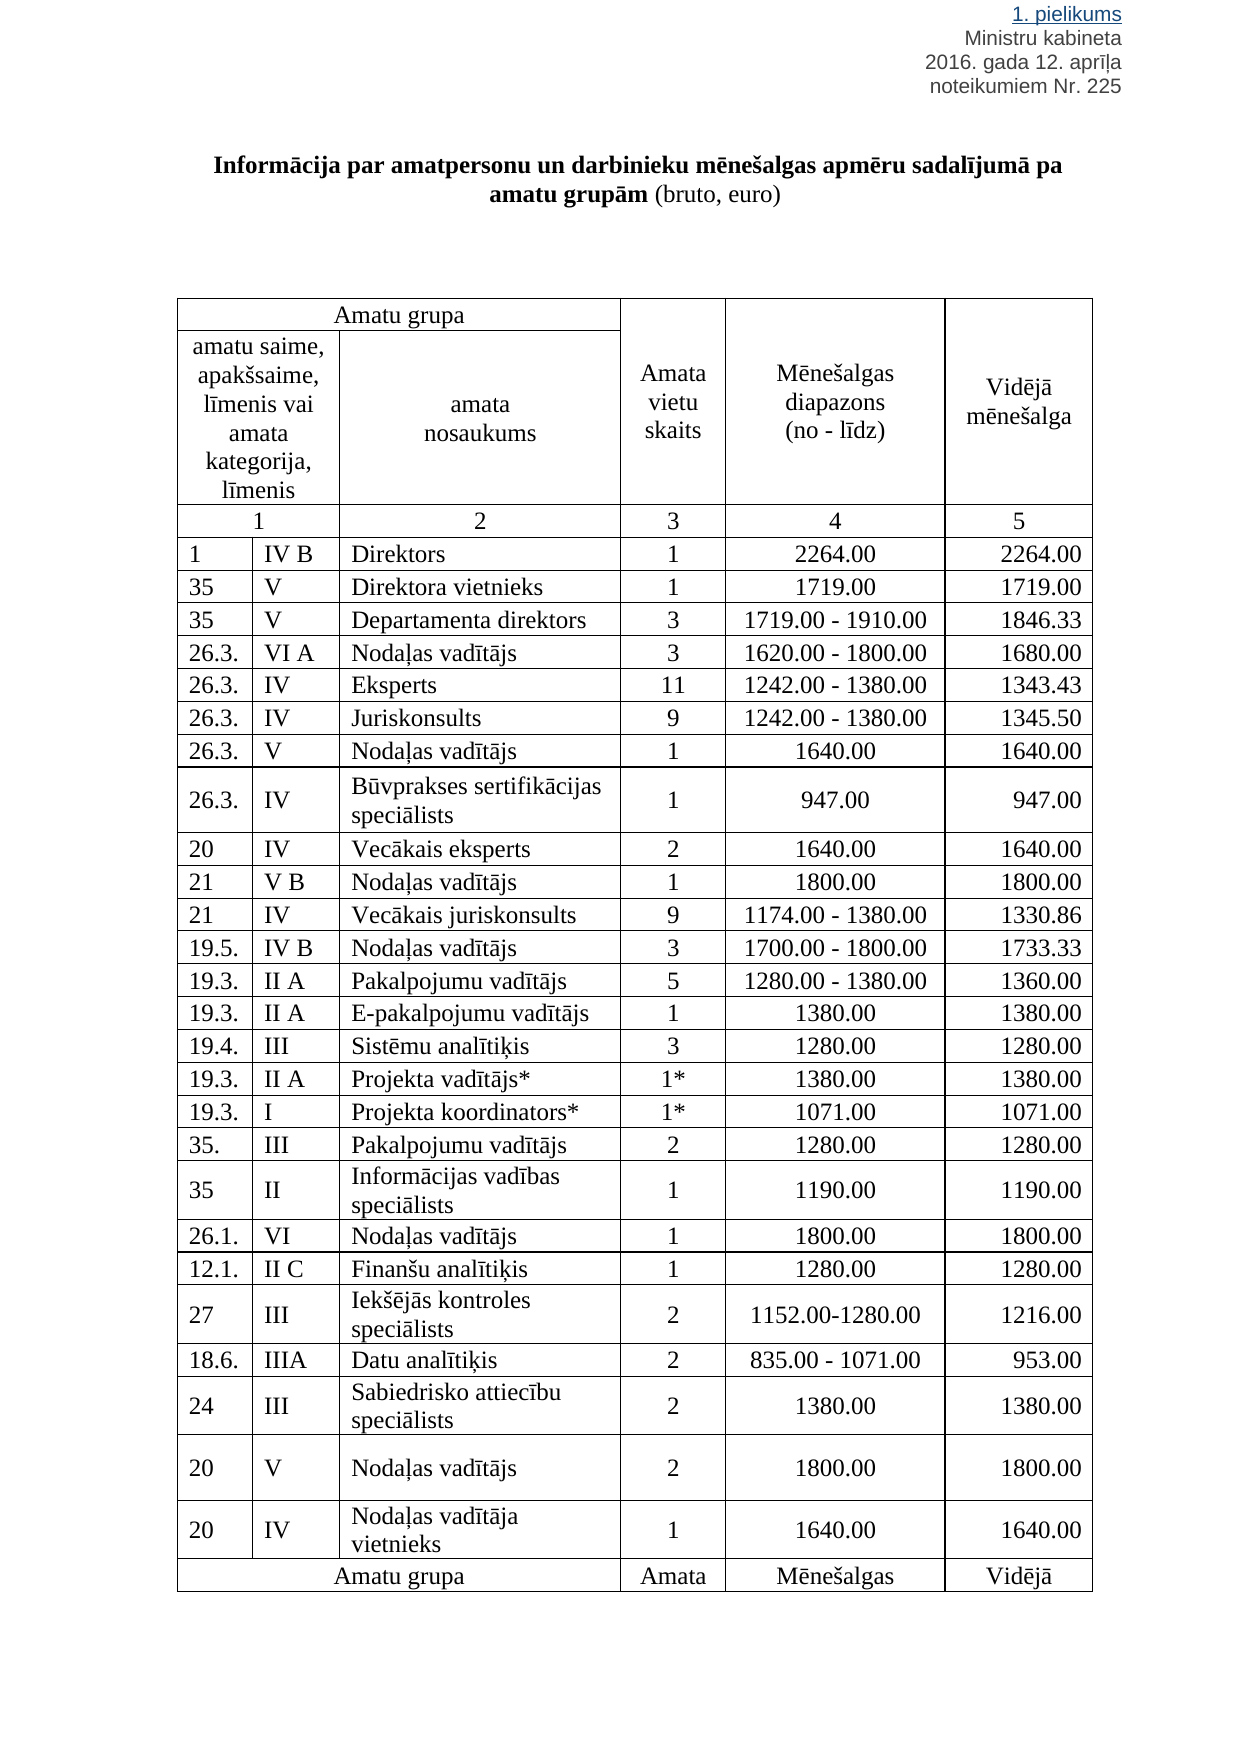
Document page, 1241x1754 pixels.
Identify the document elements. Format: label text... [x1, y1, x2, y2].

table_cell 1719.00 - 1910.00 [726, 603, 944, 635]
table_cell 24 [178, 1377, 252, 1434]
table_cell 1733.33 [946, 931, 1092, 963]
table_cell 26.3. [178, 669, 252, 701]
table_cell 11 [621, 669, 725, 701]
table_cell Juriskonsults [340, 702, 620, 733]
table_cell 19.3. [178, 997, 252, 1029]
table_cell 1380.00 [946, 1377, 1092, 1434]
table_cell 1330.86 [946, 899, 1092, 930]
table_cell 1190.00 [726, 1161, 944, 1219]
table_cell Nodaļas vadītājs [340, 735, 620, 766]
table_cell 1 [178, 538, 252, 569]
table_cell 1280.00 - 1380.00 [726, 964, 944, 996]
table_cell Sistēmu analītiķis [340, 1030, 620, 1062]
table_cell V [253, 571, 339, 602]
table_cell 947.00 [726, 768, 944, 832]
table_cell 1640.00 [726, 833, 944, 865]
table_cell 1280.00 [726, 1128, 944, 1160]
table_cell III [253, 1377, 339, 1434]
table_cell 1* [621, 1063, 725, 1094]
table_cell 20 [178, 1501, 252, 1558]
table_cell 35 [178, 1161, 252, 1219]
table_cell Sabiedrisko attiecību speciālists [340, 1377, 620, 1434]
table_cell Direktora vietnieks [340, 571, 620, 602]
table_cell Datu analītiķis [340, 1344, 620, 1376]
table_cell IV [253, 768, 339, 832]
table_cell 1800.00 [946, 1435, 1092, 1500]
table_cell 9 [621, 702, 725, 733]
table_cell IV [253, 833, 339, 865]
table_cell 1 [621, 1161, 725, 1219]
table_cell 26.3. [178, 702, 252, 733]
table_cell 1380.00 [726, 1377, 944, 1434]
table_cell 1640.00 [726, 735, 944, 766]
table_cell Vecākais eksperts [340, 833, 620, 865]
table_cell 12.1. [178, 1253, 252, 1284]
table_cell Nodaļas vadītājs [340, 931, 620, 963]
table_cell Finanšu analītiķis [340, 1253, 620, 1284]
table_cell 2 [340, 505, 620, 537]
table_cell 26.3. [178, 636, 252, 668]
table_cell 1380.00 [946, 1063, 1092, 1094]
table_cell 2 [621, 1285, 725, 1343]
table_cell 27 [178, 1285, 252, 1343]
table_cell 21 [178, 866, 252, 898]
table_cell 3 [621, 603, 725, 635]
table_cell 1 [621, 538, 725, 569]
table_cell 1280.00 [726, 1030, 944, 1062]
table_cell 1846.33 [946, 603, 1092, 635]
table_cell IV [253, 702, 339, 733]
table_cell 20 [178, 833, 252, 865]
table_cell 1800.00 [726, 1435, 944, 1500]
table_cell 1242.00 - 1380.00 [726, 702, 944, 733]
table_cell 1640.00 [726, 1501, 944, 1558]
table_cell 1380.00 [726, 1063, 944, 1094]
table_cell 3 [621, 931, 725, 963]
table_cell 5 [946, 505, 1092, 537]
table_cell 1190.00 [946, 1161, 1092, 1219]
table_cell 1071.00 [726, 1096, 944, 1127]
table_cell III [253, 1030, 339, 1062]
table_cell 1280.00 [946, 1030, 1092, 1062]
table_cell 1242.00 - 1380.00 [726, 669, 944, 701]
table_cell 1 [621, 1253, 725, 1284]
table_cell Amatu grupa [178, 299, 620, 330]
table_cell 1719.00 [726, 571, 944, 602]
table_cell 2 [621, 1377, 725, 1434]
table_cell Departamenta direktors [340, 603, 620, 635]
table_cell Nodaļas vadītājs [340, 866, 620, 898]
table_cell IV [253, 669, 339, 701]
table_cell 19.5. [178, 931, 252, 963]
table_cell 18.6. [178, 1344, 252, 1376]
table_cell 2264.00 [946, 538, 1092, 569]
table_cell 1071.00 [946, 1096, 1092, 1127]
table_cell II C [253, 1253, 339, 1284]
table_cell 1280.00 [946, 1253, 1092, 1284]
table_cell amatu saime, apakšsaime, līmenis vai amata kategorija, līmenis [178, 331, 339, 504]
table_cell amata nosaukums [340, 331, 620, 504]
table_cell 1800.00 [946, 866, 1092, 898]
table_cell 947.00 [946, 768, 1092, 832]
table_cell 1152.00-1280.00 [726, 1285, 944, 1343]
table_cell 1216.00 [946, 1285, 1092, 1343]
table_cell 26.3. [178, 735, 252, 766]
table_cell 19.4. [178, 1030, 252, 1062]
table_cell 1345.50 [946, 702, 1092, 733]
table_cell 35 [178, 603, 252, 635]
table_cell II A [253, 1063, 339, 1094]
table_cell Projekta vadītājs* [340, 1063, 620, 1094]
table_cell 1 [621, 866, 725, 898]
table_cell II A [253, 997, 339, 1029]
table_cell 953.00 [946, 1344, 1092, 1376]
table_cell 1* [621, 1096, 725, 1127]
table_cell 2264.00 [726, 538, 944, 569]
table_cell V [253, 1435, 339, 1500]
table_header Informācija par amatpersonu un darbinieku mēnešalgas apmēru sadalījumā pa amatu grupām (bruto, euro) [177, 150, 1093, 297]
table_cell VI A [253, 636, 339, 668]
table_cell 2 [621, 1128, 725, 1160]
table_cell 21 [178, 899, 252, 930]
table_cell Mēnešalgas diapazons (no - līdz) [726, 299, 944, 504]
table_cell Direktors [340, 538, 620, 569]
table_cell 26.3. [178, 768, 252, 832]
table_cell 1380.00 [726, 997, 944, 1029]
table_cell III [253, 1128, 339, 1160]
table_cell VI [253, 1220, 339, 1251]
table_cell 1280.00 [726, 1253, 944, 1284]
table_cell Amata vietu skaits [621, 1559, 725, 1591]
table_cell II [253, 1161, 339, 1219]
table_cell Vidējā mēnešalga [946, 299, 1092, 504]
table_cell Vecākais juriskonsults [340, 899, 620, 930]
table_cell Pakalpojumu vadītājs [340, 1128, 620, 1160]
table_cell 1640.00 [946, 833, 1092, 865]
table_cell 1800.00 [726, 1220, 944, 1251]
table_cell 9 [621, 899, 725, 930]
table_cell II A [253, 964, 339, 996]
table_cell E-pakalpojumu vadītājs [340, 997, 620, 1029]
table_cell I [253, 1096, 339, 1127]
table_cell 1 [621, 1501, 725, 1558]
table_cell Būvprakses sertifikācijas speciālists [340, 768, 620, 832]
table_cell 1620.00 - 1800.00 [726, 636, 944, 668]
table_cell IV [253, 1501, 339, 1558]
table_cell 1 [621, 571, 725, 602]
table_cell 19.3. [178, 964, 252, 996]
table_cell 35. [178, 1128, 252, 1160]
table_cell V [253, 603, 339, 635]
table_cell 2 [621, 1344, 725, 1376]
table_cell Nodaļas vadītājs [340, 636, 620, 668]
table_cell 1719.00 [946, 571, 1092, 602]
table_cell 20 [178, 1435, 252, 1500]
table_cell V B [253, 866, 339, 898]
table_cell 3 [621, 505, 725, 537]
table_cell Eksperts [340, 669, 620, 701]
table_cell 1174.00 - 1380.00 [726, 899, 944, 930]
table_cell 835.00 - 1071.00 [726, 1344, 944, 1376]
table_cell Amata vietu skaits [621, 299, 725, 504]
table_cell III [253, 1285, 339, 1343]
table_cell IIIA [253, 1344, 339, 1376]
table_cell 4 [726, 505, 944, 537]
table_cell Pakalpojumu vadītājs [340, 964, 620, 996]
table_cell 1280.00 [946, 1128, 1092, 1160]
table_cell 35 [178, 571, 252, 602]
table_cell Nodaļas vadītāja vietnieks [340, 1501, 620, 1558]
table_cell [726, 1559, 944, 1591]
table_cell 1343.43 [946, 669, 1092, 701]
table_cell 1640.00 [946, 735, 1092, 766]
table_cell Nodaļas vadītājs [340, 1435, 620, 1500]
table_cell 2 [621, 833, 725, 865]
table_cell 1700.00 - 1800.00 [726, 931, 944, 963]
table_cell 3 [621, 1030, 725, 1062]
table_cell 26.1. [178, 1220, 252, 1251]
table_cell V [253, 735, 339, 766]
table_cell 19.3. [178, 1063, 252, 1094]
table_cell 1640.00 [946, 1501, 1092, 1558]
table_cell 2 [621, 1435, 725, 1500]
table_cell Iekšējās kontroles speciālists [340, 1285, 620, 1343]
table_cell Projekta koordinators* [340, 1096, 620, 1127]
table_cell Informācijas vadības speciālists [340, 1161, 620, 1219]
table_cell Vidējā mēnešalga [946, 1559, 1092, 1591]
table_cell 1380.00 [946, 997, 1092, 1029]
table_cell IV [253, 899, 339, 930]
table_cell 1 [621, 768, 725, 832]
table_cell IV B [253, 538, 339, 569]
table_cell 1800.00 [946, 1220, 1092, 1251]
table_cell Nodaļas vadītājs [340, 1220, 620, 1251]
table_cell IV B [253, 931, 339, 963]
table_cell 1 [178, 505, 339, 537]
table_cell 1800.00 [726, 866, 944, 898]
table_cell Amatu grupa [178, 1559, 620, 1591]
table_cell 1 [621, 735, 725, 766]
table_cell 19.3. [178, 1096, 252, 1127]
table_cell 1 [621, 997, 725, 1029]
table_cell 3 [621, 636, 725, 668]
table_cell 1360.00 [946, 964, 1092, 996]
table_cell 5 [621, 964, 725, 996]
table_cell 1680.00 [946, 636, 1092, 668]
table_cell 1 [621, 1220, 725, 1251]
